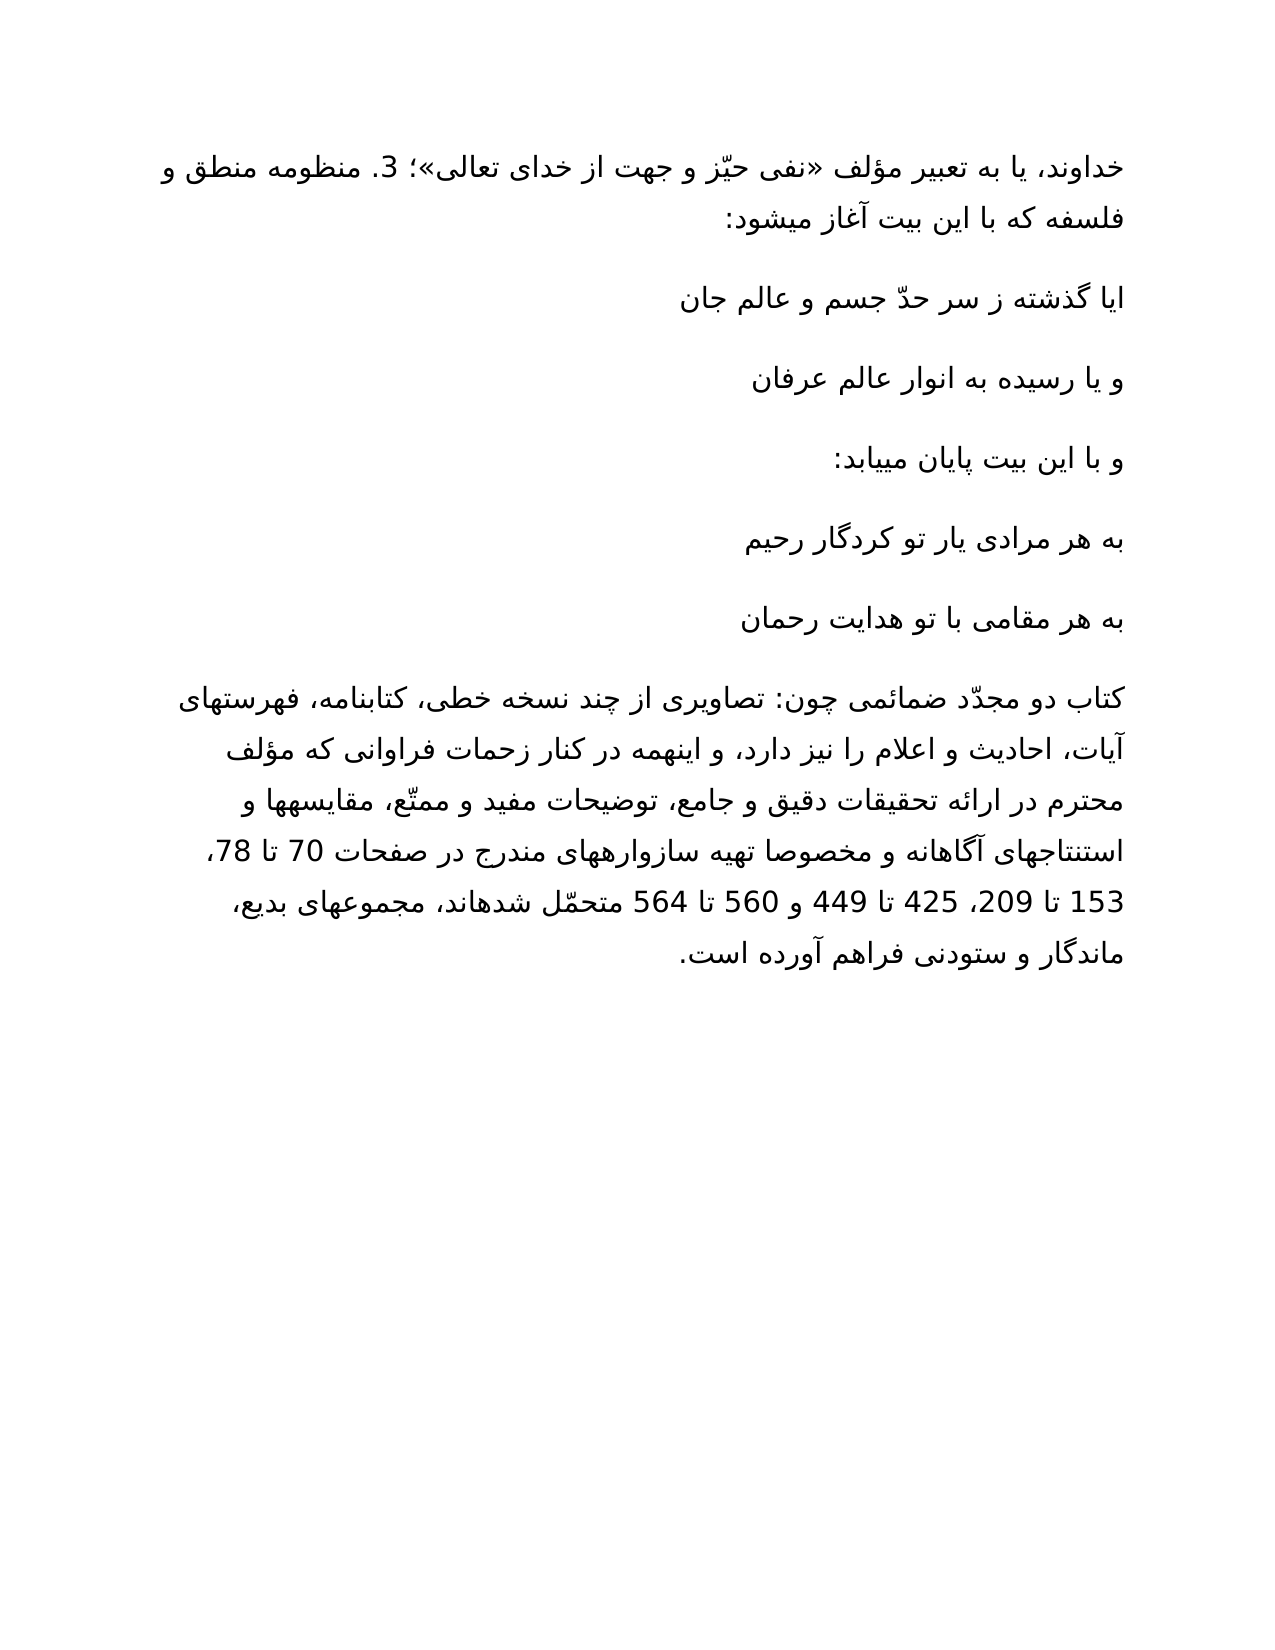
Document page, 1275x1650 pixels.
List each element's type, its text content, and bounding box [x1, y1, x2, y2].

text به هر مقامی با تو هدایت رحمان [150, 601, 1125, 635]
text کتاب دو مجدّد ضمائمی چون: تصاویری از چند نسخه خطی، کتابنامه، فهرست‏های آیات، احادیث و اعلام را نیز دارد، و اینهمه در کنار زحمات فراوانی که مؤلف محترم در ارائه تحقیقات دقیق و جامع، توضیحات مفید و ممتّع، مقایسه‏ها و استنتاجهای آگاهانه و مخصوصا تهیه سازواره‏های مندرج در صفحات 70 تا 78، 153 تا 209، 425 تا 449 و 560 تا 564 متحمّل شده‏اند، مجموعه‏ای بدیع، ماندگار و ستودنی فراهم آورده است. [150, 682, 1125, 970]
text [150, 150, 1125, 235]
text به هر مرادی یار تو کردگار رحیم [150, 521, 1125, 555]
text و با این بیت پایان می‏یابد: [150, 441, 1125, 475]
text ایا گذشته ز سر حدّ جسم و عالم جان [150, 281, 1125, 315]
text و یا رسیده به انوار عالم عرفان [150, 361, 1125, 395]
